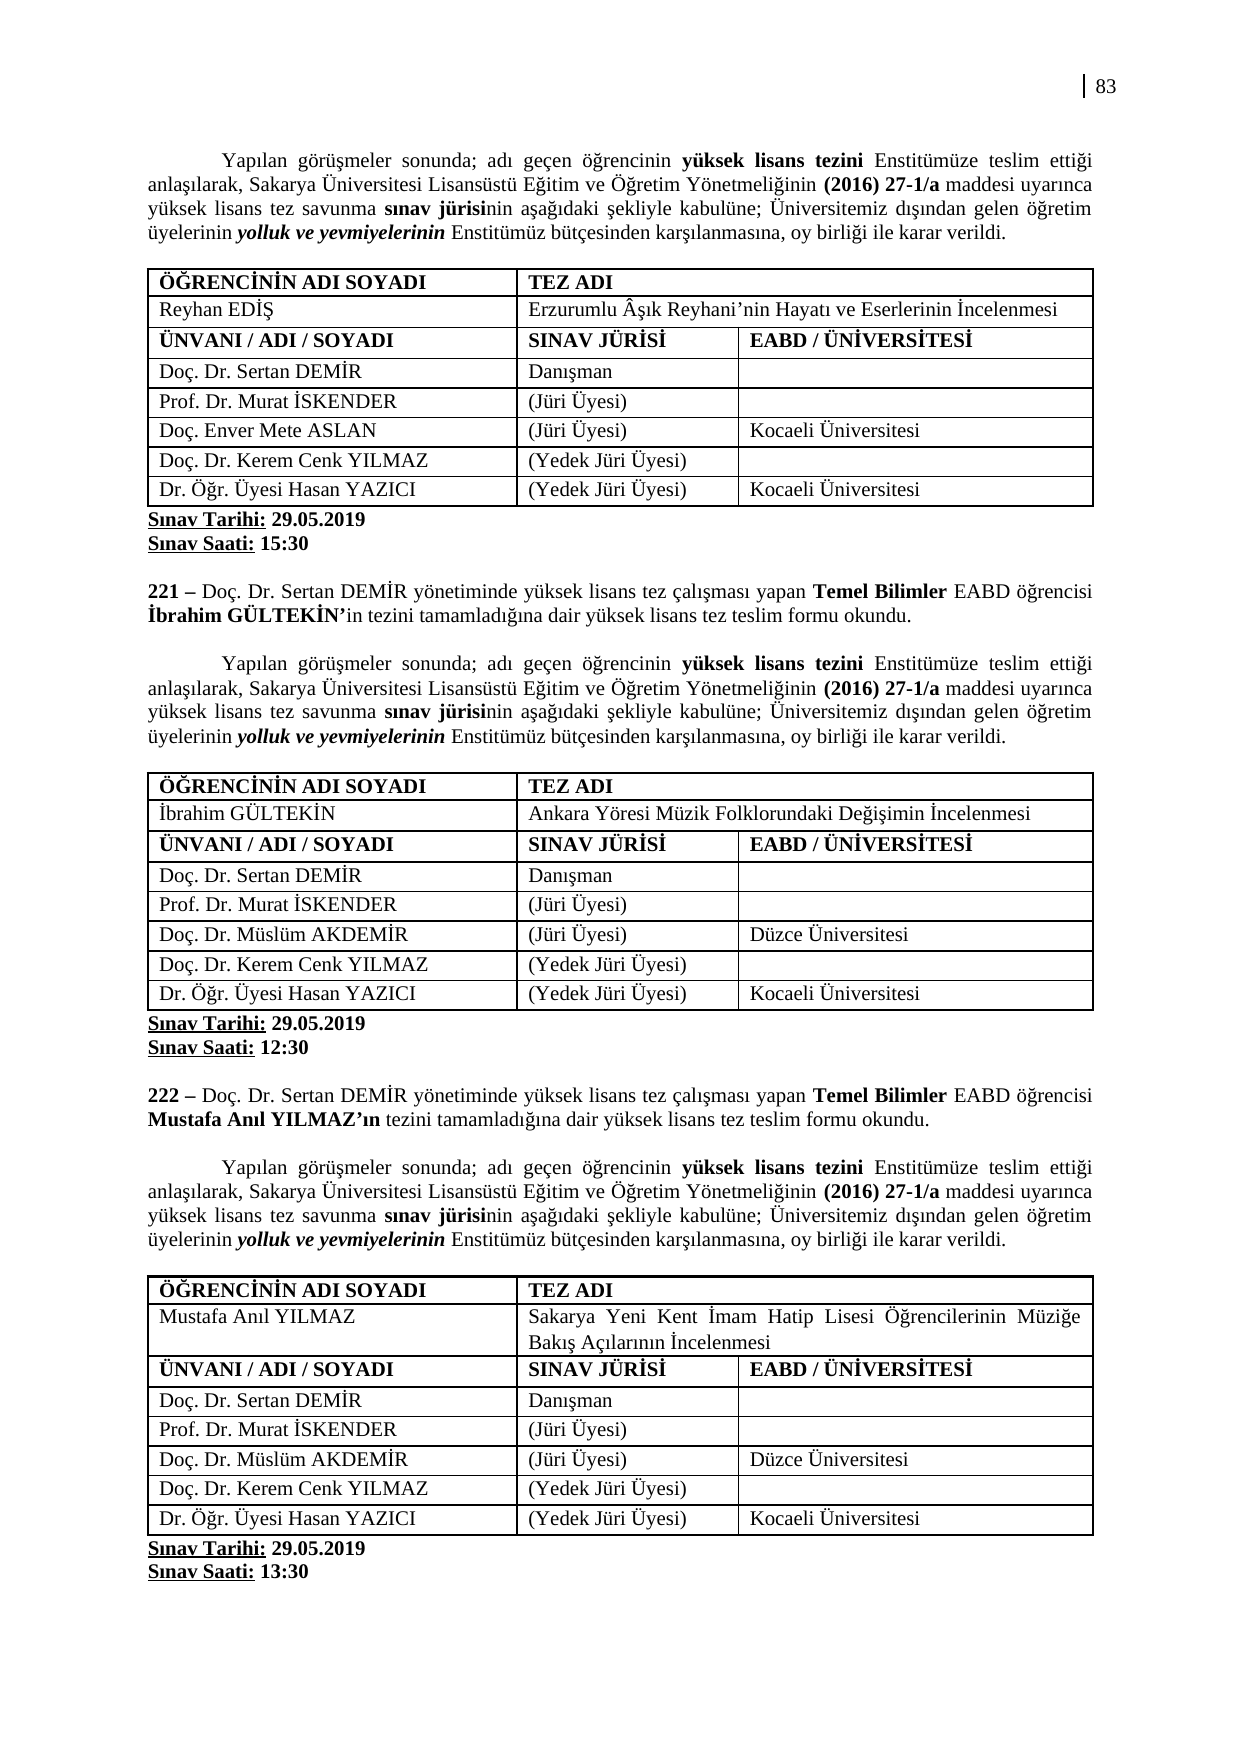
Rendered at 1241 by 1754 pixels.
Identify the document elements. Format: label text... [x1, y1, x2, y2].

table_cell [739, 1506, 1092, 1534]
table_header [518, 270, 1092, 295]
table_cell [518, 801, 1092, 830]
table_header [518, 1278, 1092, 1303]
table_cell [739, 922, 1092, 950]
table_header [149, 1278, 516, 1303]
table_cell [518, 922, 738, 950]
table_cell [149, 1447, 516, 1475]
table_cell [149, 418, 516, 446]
text Sınav Tarihi: 29.05.2019 [148, 507, 1093, 531]
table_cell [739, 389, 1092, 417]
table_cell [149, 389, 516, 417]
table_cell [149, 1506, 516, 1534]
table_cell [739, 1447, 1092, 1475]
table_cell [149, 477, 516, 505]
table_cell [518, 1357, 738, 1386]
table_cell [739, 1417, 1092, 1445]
text Sınav Saati: 12:30 [148, 1035, 1093, 1059]
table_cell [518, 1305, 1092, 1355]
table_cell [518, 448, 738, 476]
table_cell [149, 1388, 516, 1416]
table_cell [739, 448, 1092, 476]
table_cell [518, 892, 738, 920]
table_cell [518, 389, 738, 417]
text Sınav Saati: 13:30 [148, 1559, 1093, 1583]
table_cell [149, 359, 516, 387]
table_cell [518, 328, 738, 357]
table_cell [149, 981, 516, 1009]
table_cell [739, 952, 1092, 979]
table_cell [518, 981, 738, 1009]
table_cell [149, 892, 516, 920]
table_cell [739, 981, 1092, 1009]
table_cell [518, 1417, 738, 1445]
text 221 – Doç. Dr. Sertan DEMİR yönetiminde yüksek lisans tez çalışması yapan Temel Bilimler EABD öğrencisi İbrahim GÜLTEKİN’in tezini tamamladığına dair yüksek lisans tez teslim formu okundu. [148, 579, 1093, 627]
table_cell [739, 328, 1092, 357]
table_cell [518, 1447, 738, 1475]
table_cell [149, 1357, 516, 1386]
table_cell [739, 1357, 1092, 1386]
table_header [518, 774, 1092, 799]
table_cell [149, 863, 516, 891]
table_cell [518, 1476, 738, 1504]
text 222 – Doç. Dr. Sertan DEMİR yönetiminde yüksek lisans tez çalışması yapan Temel Bilimler EABD öğrencisi Mustafa Anıl YILMAZ’ın tezini tamamladığına dair yüksek lisans tez teslim formu okundu. [148, 1083, 1093, 1131]
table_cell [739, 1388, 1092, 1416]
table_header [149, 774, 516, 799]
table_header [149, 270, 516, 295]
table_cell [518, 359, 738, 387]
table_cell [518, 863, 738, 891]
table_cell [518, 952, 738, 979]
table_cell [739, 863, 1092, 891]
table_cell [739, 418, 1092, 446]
text Sınav Tarihi: 29.05.2019 [148, 1536, 1093, 1559]
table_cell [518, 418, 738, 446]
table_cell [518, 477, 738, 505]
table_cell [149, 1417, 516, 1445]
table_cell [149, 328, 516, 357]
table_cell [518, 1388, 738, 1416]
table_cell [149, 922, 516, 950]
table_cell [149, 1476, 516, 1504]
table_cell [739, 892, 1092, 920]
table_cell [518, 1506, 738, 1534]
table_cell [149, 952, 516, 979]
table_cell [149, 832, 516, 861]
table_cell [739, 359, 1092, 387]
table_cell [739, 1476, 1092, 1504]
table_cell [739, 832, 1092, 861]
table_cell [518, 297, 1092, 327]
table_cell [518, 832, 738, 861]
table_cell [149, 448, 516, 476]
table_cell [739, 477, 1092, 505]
text Sınav Saati: 15:30 [148, 531, 1093, 555]
text Sınav Tarihi: 29.05.2019 [148, 1011, 1093, 1035]
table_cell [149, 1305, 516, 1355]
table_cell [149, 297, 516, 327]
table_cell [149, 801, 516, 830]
